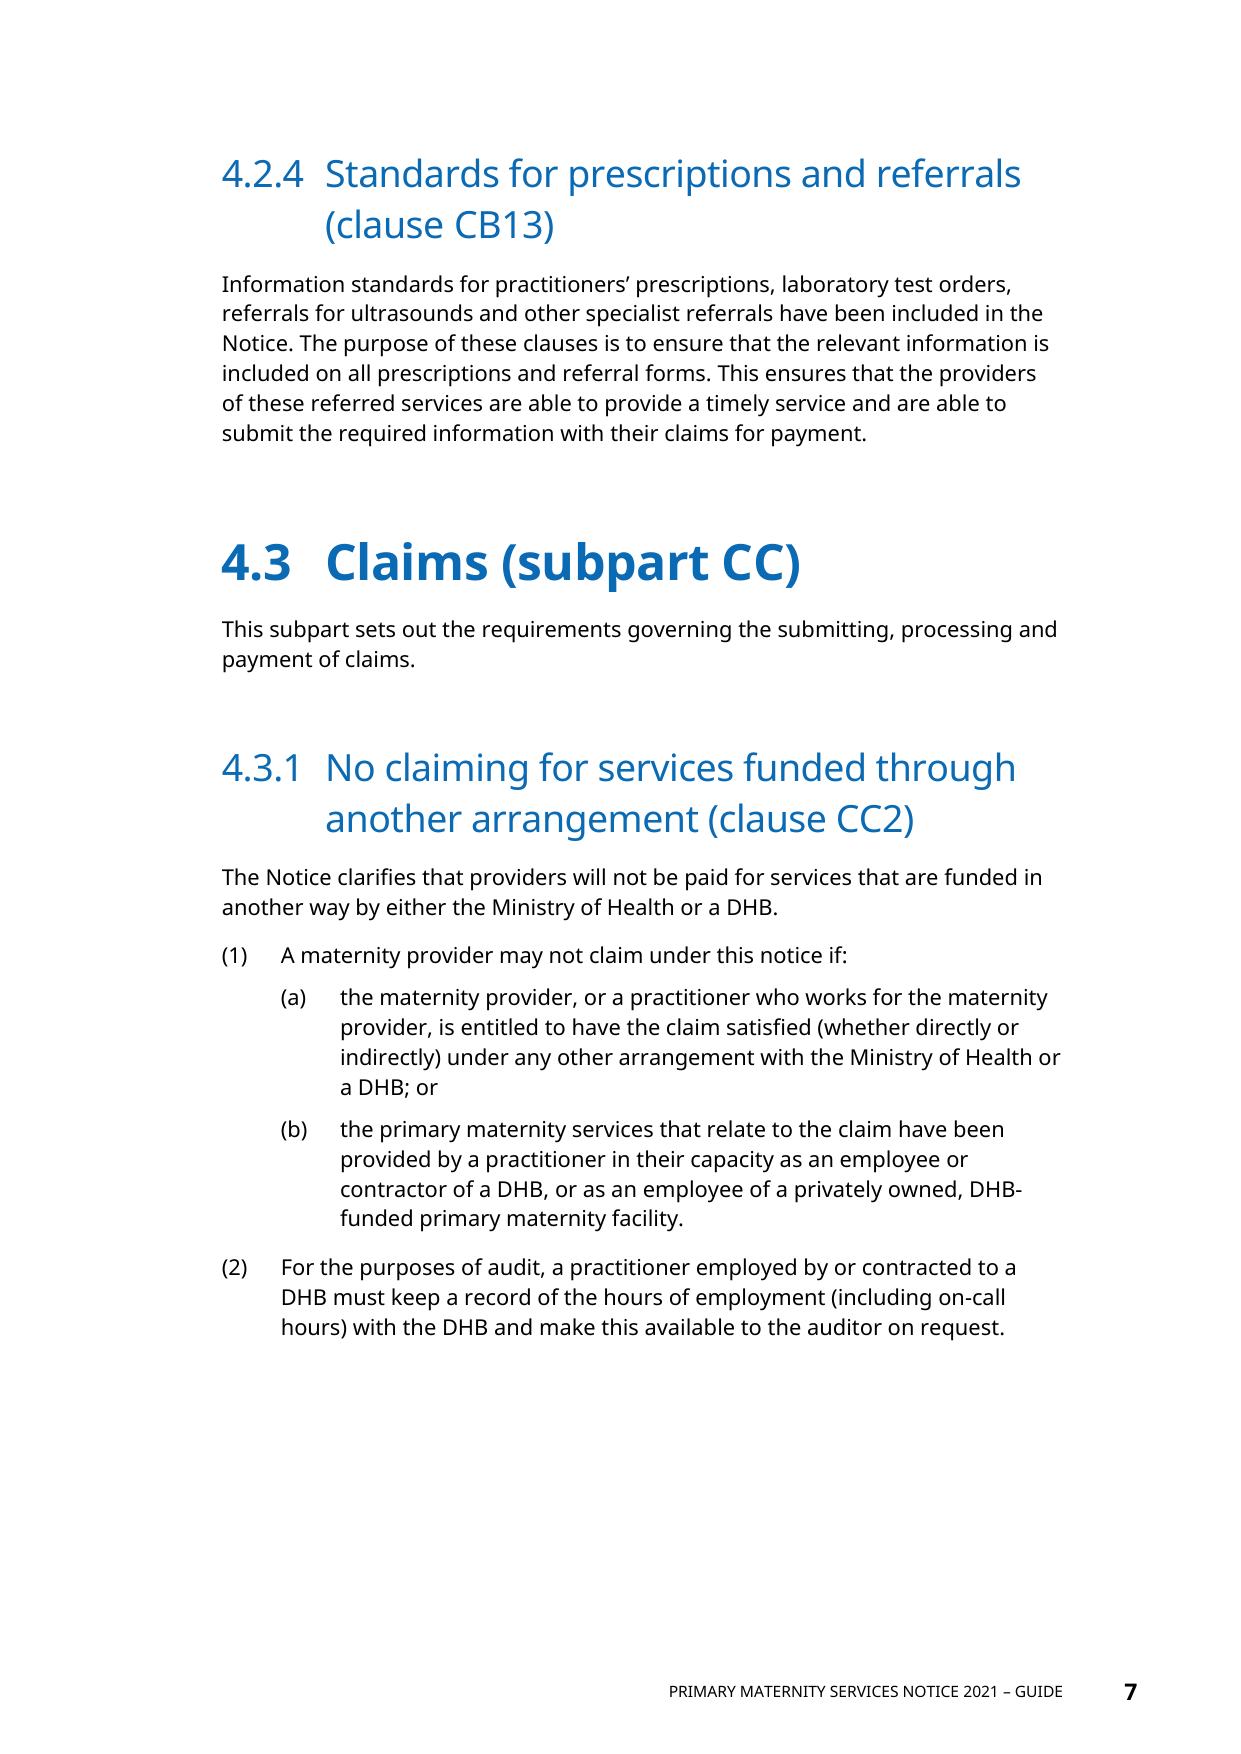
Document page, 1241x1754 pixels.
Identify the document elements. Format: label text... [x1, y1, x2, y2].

text The Notice clarifies that providers will not be paid for services that are funded in another way by either the Ministry of Health or a DHB. [222, 862, 1063, 921]
text the primary maternity services that relate to the claim have been provided by a practitioner in their capacity as an employee or contractor of a DHB, or as an employee of a privately owned, DHB-funded primary maternity facility. [281, 1114, 1063, 1233]
text A maternity provider may not claim under this notice if: [222, 940, 1063, 970]
text This subpart sets out the requirements governing the submitting, processing and payment of claims. [222, 614, 1063, 673]
text For the purposes of audit, a practitioner employed by or contracted to a DHB must keep a record of the hours of employment (including on-call hours) with the DHB and make this available to the auditor on request. [222, 1252, 1063, 1341]
subtitle Claims (subpart CC) [222, 527, 1063, 595]
text Information standards for practitioners’ prescriptions, laboratory test orders, referrals for ultrasounds and other specialist referrals have been included in the Notice. The purpose of these clauses is to ensure that the relevant information is included on all prescriptions and referral forms. This ensures that the providers of these referred services are able to provide a timely service and are able to submit the required information with their claims for payment. [222, 268, 1063, 447]
subtitle Standards for prescriptions and referrals (clause CB13) [222, 148, 1063, 250]
subtitle No claiming for services funded through another arrangement (clause CC2) [222, 741, 1063, 843]
text the maternity provider, or a practitioner who works for the maternity provider, is entitled to have the claim satisfied (whether directly or indirectly) under any other arrangement with the Ministry of Health or a DHB; or [281, 982, 1063, 1101]
